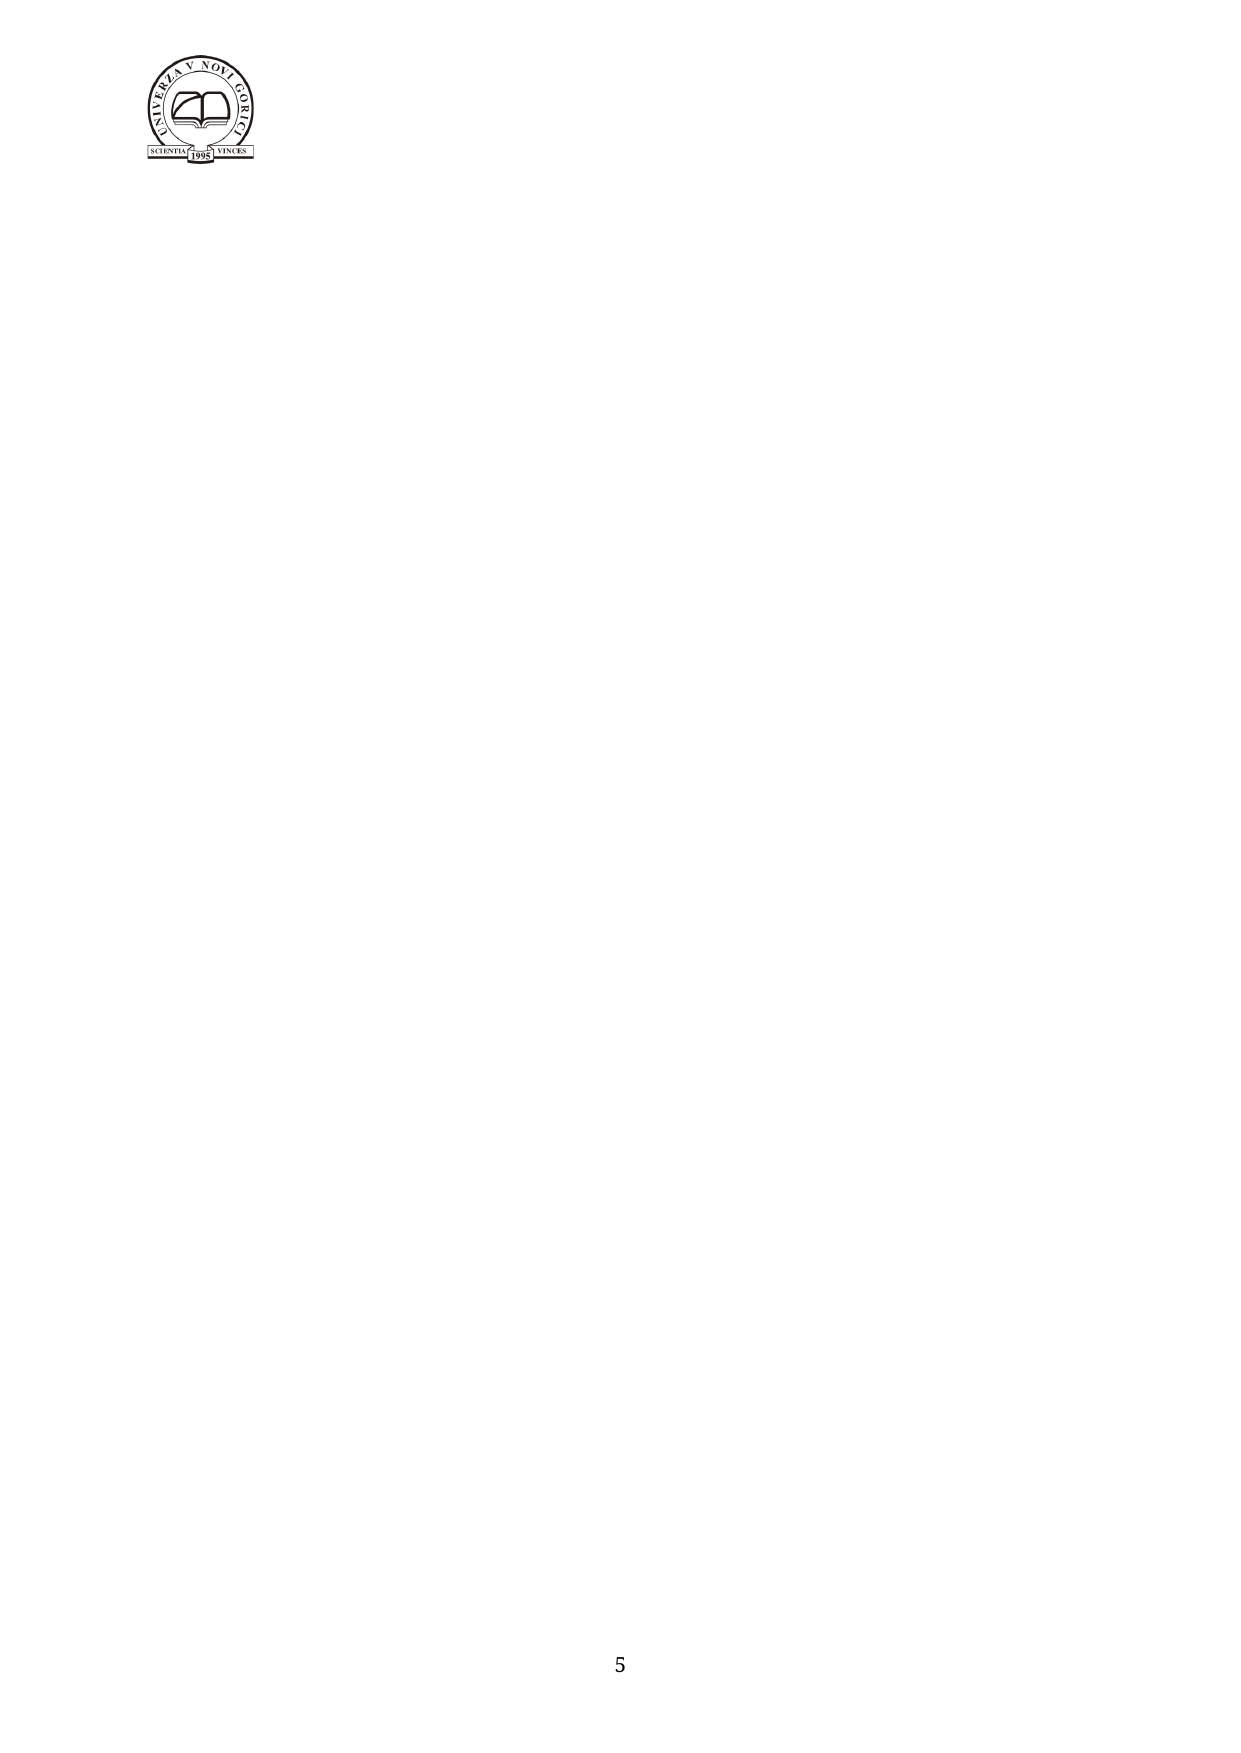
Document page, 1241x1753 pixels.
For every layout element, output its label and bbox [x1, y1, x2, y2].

picture [147, 55, 254, 164]
